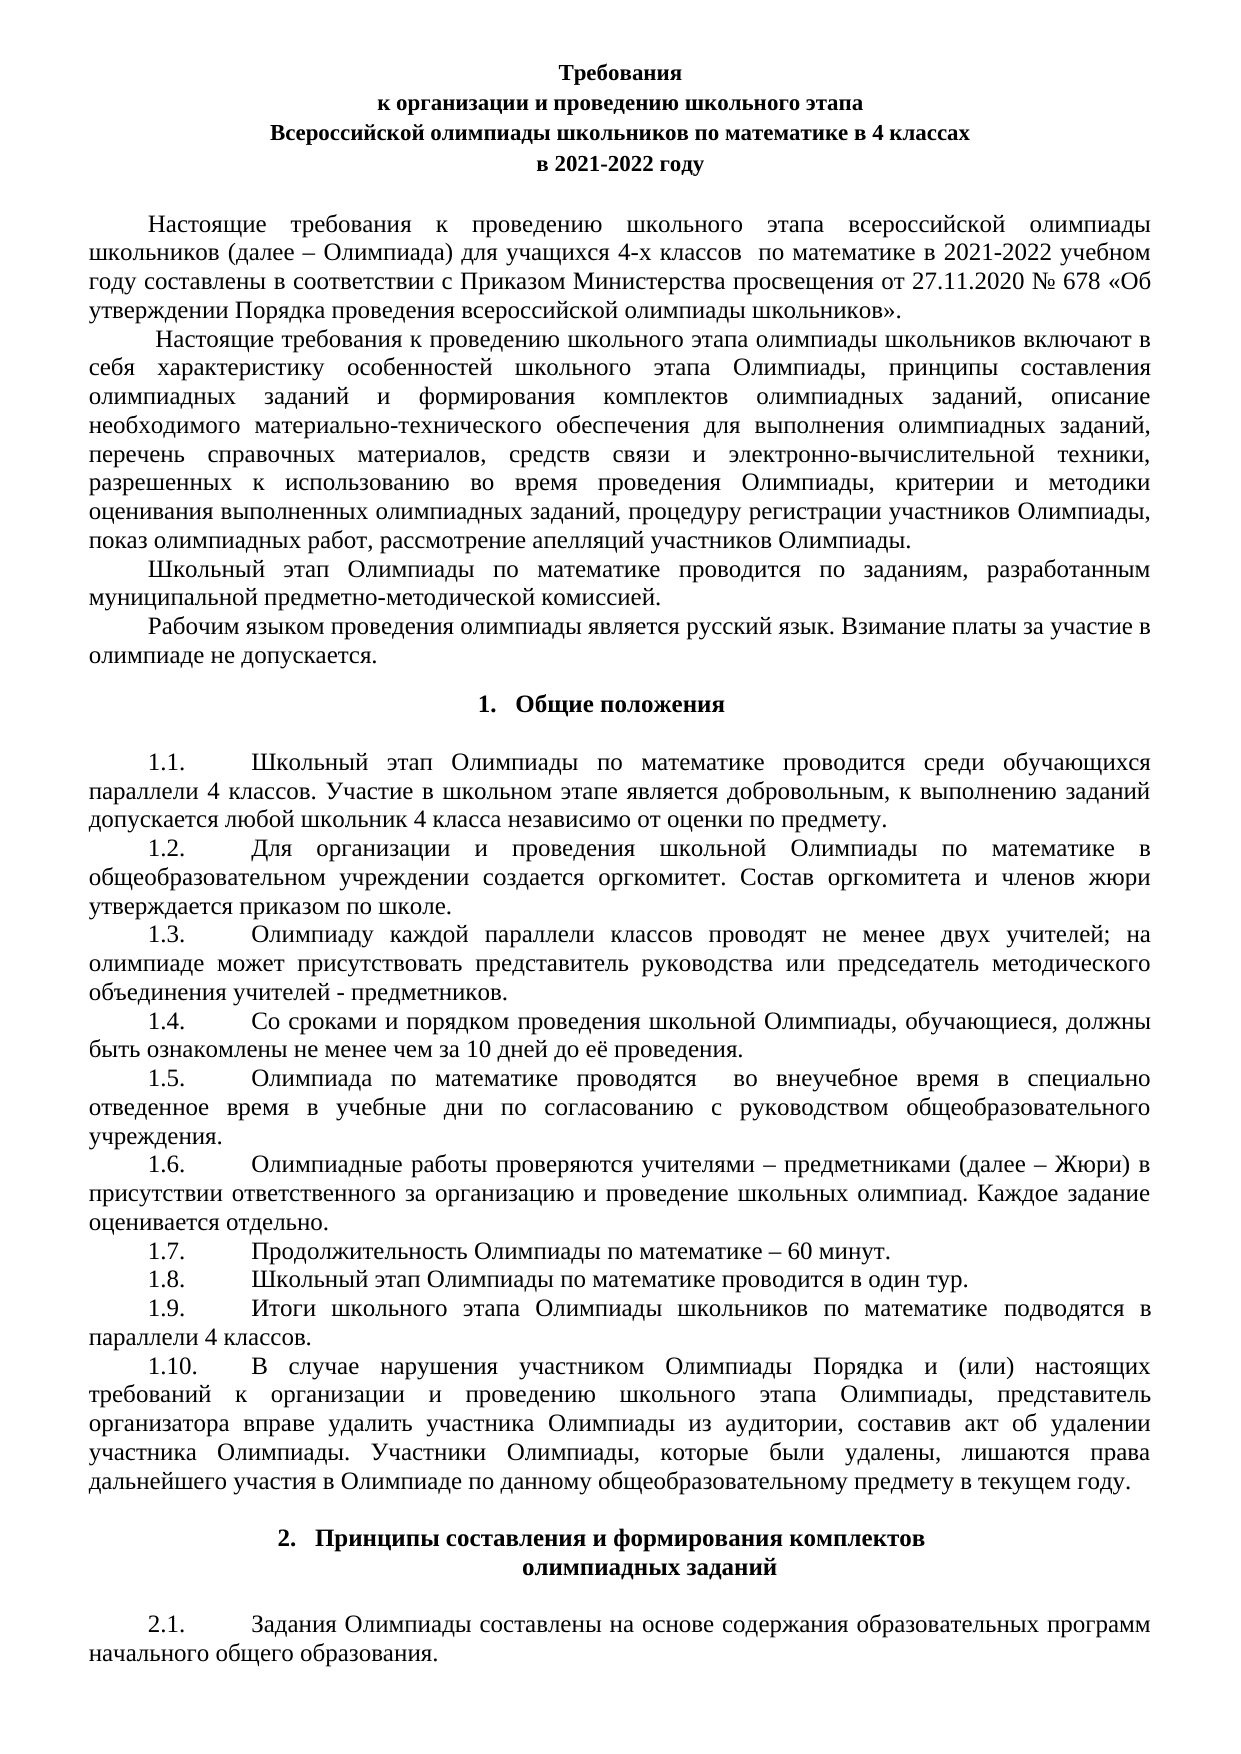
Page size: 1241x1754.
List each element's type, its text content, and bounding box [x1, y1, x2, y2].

list Общие положения [51, 689, 1152, 718]
list Итоги школьного этапа Олимпиады школьников по математике подводятся в параллели 4 классов. [88, 1293, 1152, 1351]
list Принципы составления и формирования комплектов [51, 1523, 1152, 1552]
list Для организации и проведения школьной Олимпиады по математике в общеобразовательном учреждении создается оргкомитет. Состав оргкомитета и членов жюри утверждается приказом по школе. [88, 833, 1152, 919]
text Настоящие требования к проведению школьного этапа всероссийской олимпиады школьников (далее – Олимпиада) для учащихся 4-х классов по математике в 2021-2022 учебном году составлены в соответствии с Приказом Министерства просвещения от 27.11.2020 № 678 «Об утверждении Порядка проведения всероссийской олимпиады школьников». [88, 209, 1152, 324]
text Школьный этап Олимпиады по математике проводится по заданиям, разработанным муниципальной предметно-методической комиссией. [88, 554, 1152, 611]
list Продолжительность Олимпиады по математике – 60 минут. [88, 1236, 1152, 1264]
list Задания Олимпиады составлены на основе содержания образовательных программ начального общего образования. [88, 1609, 1152, 1667]
list Олимпиадные работы проверяются учителями – предметниками (далее – Жюри) в присутствии ответственного за организацию и проведение школьных олимпиад. Каждое задание оценивается отдельно. [88, 1149, 1152, 1236]
text Требования [88, 59, 1152, 85]
list Олимпиада по математике проводятся во внеучебное время в специально отведенное время в учебные дни по согласованию с руководством общеобразовательного учреждения. [88, 1063, 1152, 1149]
list Школьный этап Олимпиады по математике проводится среди обучающихся параллели 4 классов. Участие в школьном этапе является добровольным, к выполнению заданий допускается любой школьник 4 класса независимо от оценки по предмету. [88, 747, 1152, 833]
text Настоящие требования к проведению школьного этапа олимпиады школьников включают в себя характеристику особенностей школьного этапа Олимпиады, принципы составления олимпиадных заданий и формирования комплектов олимпиадных заданий, описание необходимого материально-технического обеспечения для выполнения олимпиадных заданий, перечень справочных материалов, средств связи и электронно-вычислительной техники, разрешенных к использованию во время проведения Олимпиады, критерии и методики оценивания выполненных олимпиадных заданий, процедуру регистрации участников Олимпиады, показ олимпиадных работ, рассмотрение апелляций участников Олимпиады. [88, 324, 1152, 554]
list Олимпиаду каждой параллели классов проводят не менее двух учителей; на олимпиаде может присутствовать представитель руководства или председатель методического объединения учителей - предметников. [88, 919, 1152, 1006]
text в 2021-2022 году [88, 150, 1152, 176]
text к организации и проведению школьного этапа [88, 89, 1152, 116]
text Рабочим языком проведения олимпиады является русский язык. Взимание платы за участие в олимпиаде не допускается. [88, 611, 1152, 669]
list В случае нарушения участником Олимпиады Порядка и (или) настоящих требований к организации и проведению школьного этапа Олимпиады, представитель организатора вправе удалить участника Олимпиады из аудитории, составив акт об удалении участника Олимпиады. Участники Олимпиады, которые были удалены, лишаются права дальнейшего участия в Олимпиаде по данному общеобразовательному предмету в текущем году. [88, 1351, 1152, 1494]
list Со сроками и порядком проведения школьной Олимпиады, обучающиеся, должны быть ознакомлены не менее чем за 10 дней до её проведения. [88, 1006, 1152, 1063]
text Всероссийской олимпиады школьников по математике в 4 классах [88, 119, 1152, 146]
list олимпиадных заданий [88, 1552, 1152, 1581]
list Школьный этап Олимпиады по математике проводится в один тур. [88, 1264, 1152, 1293]
